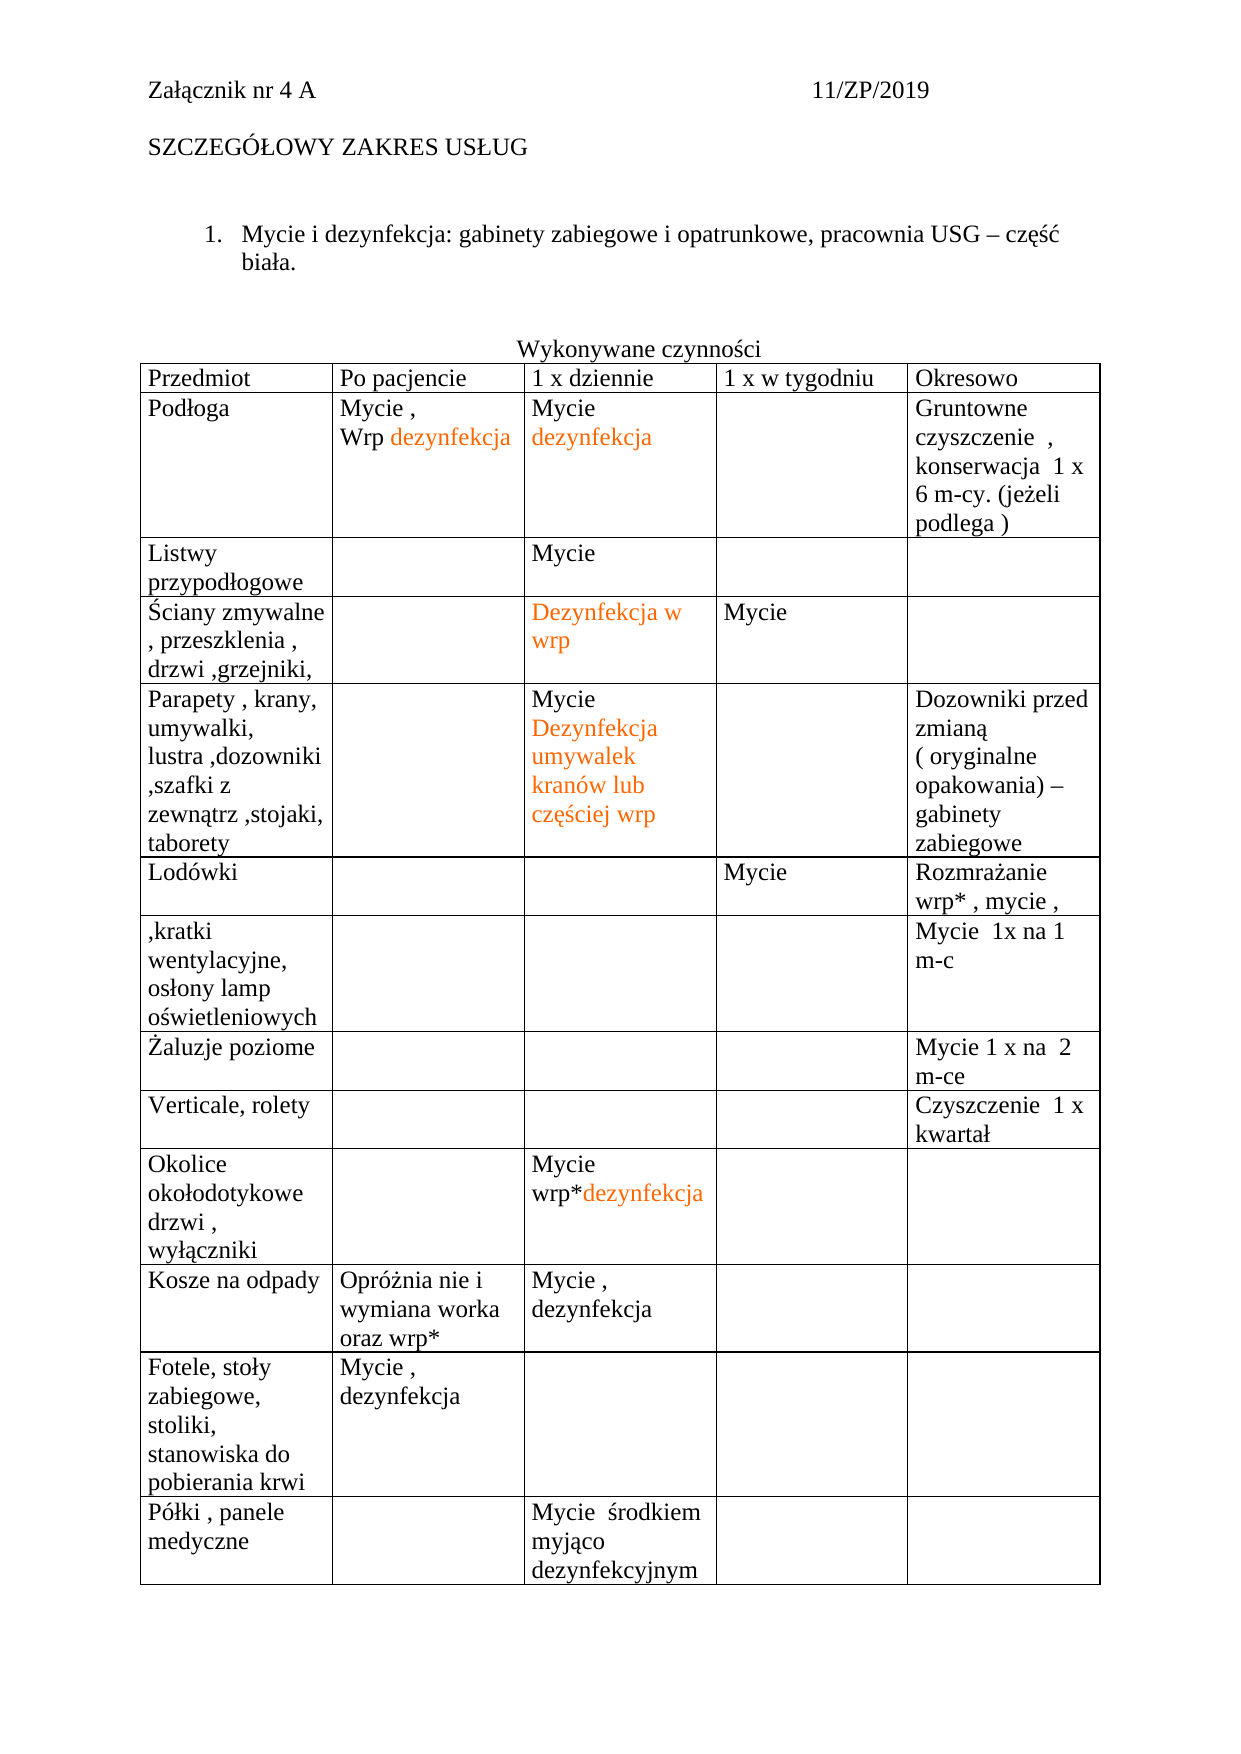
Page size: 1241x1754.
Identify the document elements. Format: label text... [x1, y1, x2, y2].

table_cell Żaluzje poziome [141, 1032, 332, 1089]
table_cell Mycie [525, 538, 716, 596]
table_cell [908, 1353, 1099, 1496]
table_cell [717, 684, 907, 856]
table_header 1 x dziennie [525, 364, 716, 392]
table_cell [333, 538, 524, 596]
table_cell Lodówki [141, 858, 332, 915]
table_cell [717, 1032, 907, 1089]
table_cell Mycie , dezynfekcja [525, 1265, 716, 1351]
table_cell [908, 538, 1099, 596]
list Mycie i dezynfekcja: gabinety zabiegowe i opatrunkowe, pracownia USG – część biała. [204, 219, 1093, 276]
table_cell Gruntowne czyszczenie , konserwacja 1 x 6 m-cy. (jeżeli podlega ) [908, 393, 1099, 537]
table_cell [333, 1497, 524, 1583]
table_cell Dozowniki przed zmianą ( oryginalne opakowania) – gabinety zabiegowe [908, 684, 1099, 856]
table_cell [333, 1149, 524, 1264]
table_cell Mycie wrp*dezynfekcja [525, 1149, 716, 1264]
text Załącznik nr 11/ZP/2019 [148, 75, 1093, 104]
table_cell Półki , panele medyczne [141, 1497, 332, 1583]
table_cell [333, 1091, 524, 1148]
table_cell Mycie dezynfekcja [525, 393, 716, 537]
text SZCZEGÓŁOWY ZAKRES USŁUG [148, 132, 1093, 161]
table_cell [717, 916, 907, 1031]
table_header Po pacjencie [333, 364, 524, 392]
table_cell [717, 1265, 907, 1351]
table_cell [525, 1497, 716, 1583]
table_cell [525, 1353, 716, 1496]
table_cell [717, 393, 907, 537]
table_cell ,kratki wentylacyjne, osłony lamp oświetleniowych [141, 916, 332, 1031]
table_header Przedmiot [141, 364, 332, 392]
table_header Okresowo [908, 364, 1099, 392]
table_cell Rozmrażanie wrp* , mycie , [908, 858, 1099, 915]
table_cell [908, 597, 1099, 683]
table_cell [333, 684, 524, 856]
table_cell [908, 1265, 1099, 1351]
table_cell [717, 1091, 907, 1148]
table_cell [333, 597, 524, 683]
table_header 1 x w tygodniu [717, 364, 907, 392]
table_cell Mycie [717, 597, 907, 683]
table_cell [717, 1353, 907, 1496]
table_cell [908, 1497, 1099, 1583]
text Wykonywane czynności [516, 334, 1093, 362]
table_cell Mycie , Wrp dezynfekcja [333, 393, 524, 537]
table_cell Opróżnia nie i wymiana worka oraz wrp* [333, 1265, 524, 1351]
table_cell Mycie 1x na 1 m-c [908, 916, 1099, 1031]
table_cell Listwy przypodłogowe [141, 538, 332, 596]
table_cell [525, 1032, 716, 1089]
table_cell Podłoga [141, 393, 332, 537]
table_cell [333, 1032, 524, 1089]
table_cell Okolice okołodotykowe drzwi , wyłączniki [141, 1149, 332, 1264]
table_cell [525, 858, 716, 915]
table_cell [525, 1091, 716, 1148]
table_cell Czyszczenie 1 x kwartał [908, 1091, 1099, 1148]
table_cell Fotele, stoły zabiegowe, stoliki, stanowiska do pobierania krwi [141, 1353, 332, 1496]
table_cell Kosze na odpady [141, 1265, 332, 1351]
table_cell Mycie 1 x na 2 m-ce [908, 1032, 1099, 1089]
table_cell Mycie Dezynfekcja umywalek kranów lub częściej wrp [525, 684, 716, 856]
table_cell [333, 858, 524, 915]
table_cell Mycie [717, 858, 907, 915]
table_cell [333, 916, 524, 1031]
table_cell [525, 916, 716, 1031]
table_cell [717, 1497, 907, 1583]
table_cell Parapety , krany, umywalki, lustra ,dozowniki ,szafki z zewnątrz ,stojaki, taborety [141, 684, 332, 856]
table_cell [717, 538, 907, 596]
table_cell Dezynfekcja w wrp [525, 597, 716, 683]
table_cell [717, 1149, 907, 1264]
table_cell Verticale, rolety [141, 1091, 332, 1148]
table_cell Ściany zmywalne , przeszklenia , drzwi ,grzejniki, [141, 597, 332, 683]
table_cell Mycie , dezynfekcja [333, 1353, 524, 1496]
table_cell [908, 1149, 1099, 1264]
